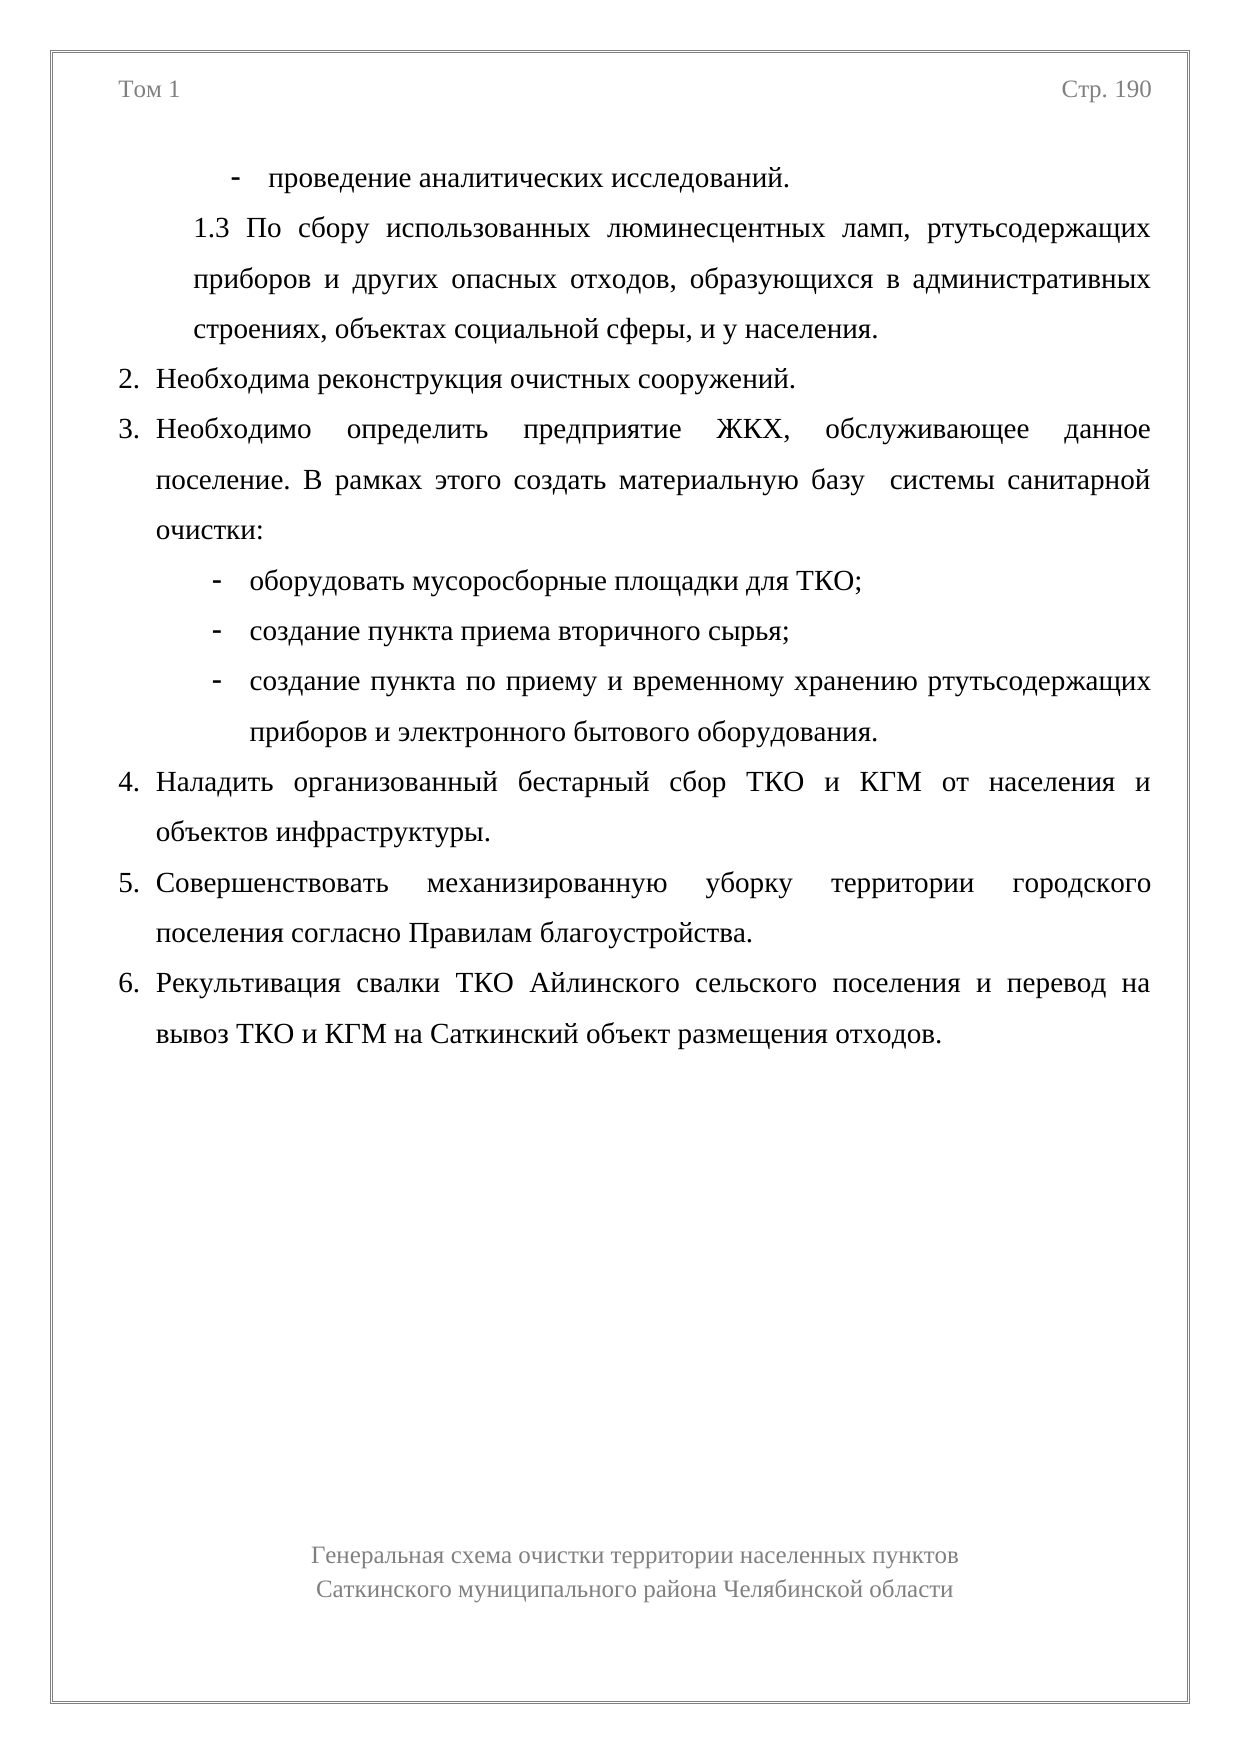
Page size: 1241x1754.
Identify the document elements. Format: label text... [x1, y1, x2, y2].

list создание пункта по приему и временному хранению ртутьсодержащих приборов и электронного бытового оборудования. [212, 663, 1152, 747]
list Совершенствовать механизированную уборку территории городского поселения согласно Правилам благоустройства. [118, 865, 1152, 949]
list Рекультивация свалки ТКО Айлинского сельского поселения и перевод на вывоз ТКО и КГМ на Саткинский объект размещения отходов. [118, 965, 1152, 1049]
text 1.3 По сбору использованных люминесцентных ламп, ртутьсодержащих приборов и других опасных отходов, образующихся в административных строениях, объектах социальной сферы, и у населения. [193, 210, 1152, 344]
list оборудовать мусоросборные площадки для ТКО; [212, 563, 1152, 596]
list Необходима реконструкция очистных сооружений. [118, 361, 1152, 395]
list Необходимо определить предприятие ЖКХ, обслуживающее данное поселение. В рамках этого создать материальную базу системы санитарной очистки: [118, 412, 1152, 546]
list Наладить организованный бестарный сбор ТКО и КГМ от населения и объектов инфраструктуры. [118, 764, 1152, 848]
list проведение аналитических исследований. [231, 160, 1152, 194]
list создание пункта приема вторичного сырья; [212, 613, 1152, 647]
